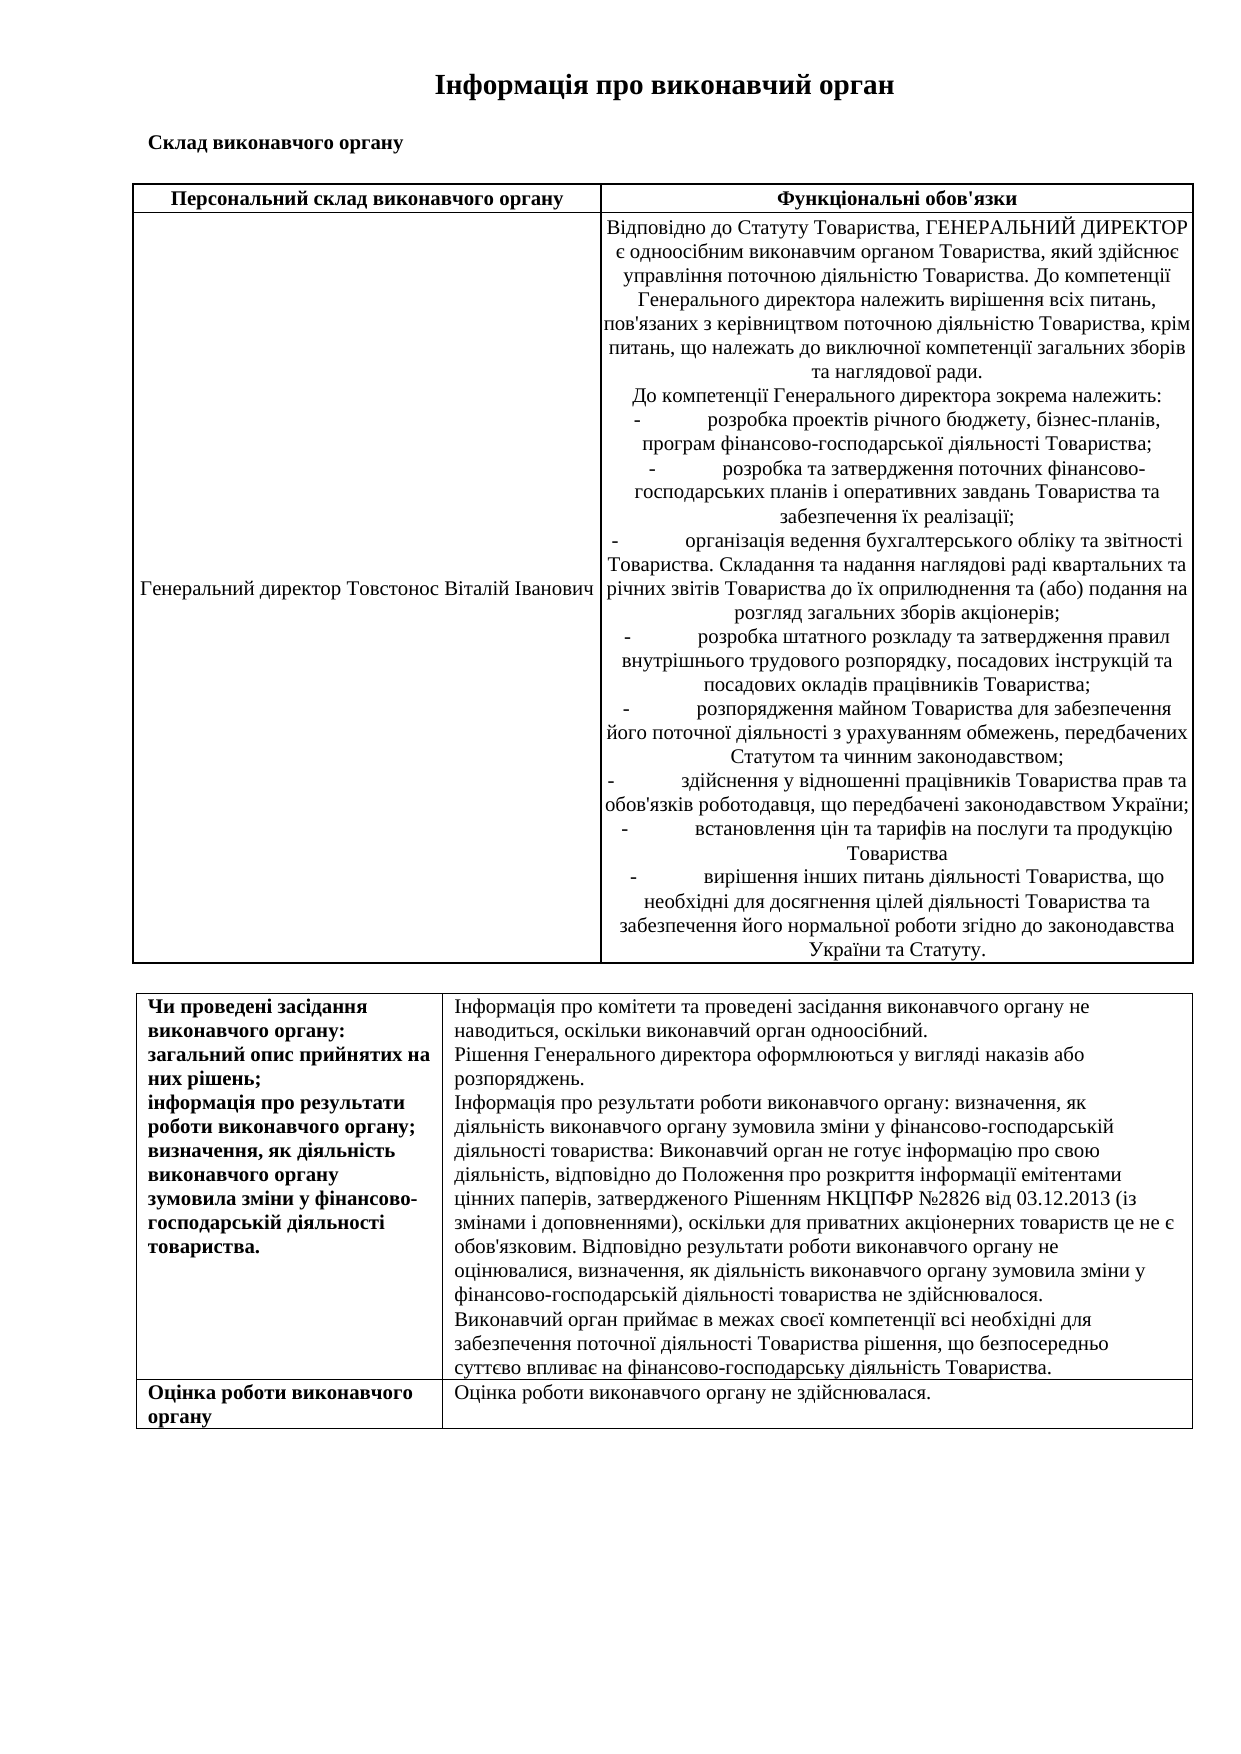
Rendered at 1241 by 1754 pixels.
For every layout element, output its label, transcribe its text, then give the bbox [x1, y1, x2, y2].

table_header Персональний склад виконавчого органу [134, 185, 600, 212]
table_cell Оцінка роботи виконавчого органу [137, 1380, 442, 1428]
table_header Інформація про комітети та проведені засідання виконавчого органу не наводиться, оскільки виконавчий орган одноосібний. Рішення Генерального директора оформлюються у вигляді наказів або розпоряджень. Інформація про результати роботи виконавчого органу: визначення, як діяльність виконавчого органу зумовила зміни у фінансово-господарській діяльності товариства: Виконавчий орган не готує інформацію про свою діяльність, відповідно до Положення про розкриття інформації емітентами цінних паперів, затвердженого Рішенням НКЦПФР №2826 від 03.12.2013 (із змінами і доповненнями), оскільки для приватних акціонерних товариств це не є обов'язковим. Відповідно результати роботи виконавчого органу не оцінювалися, визначення, як діяльність виконавчого органу зумовила зміни у фінансово-господарській діяльності товариства не здійснювалося. Виконавчий орган приймає в межах своєї компетенції всі необхідні для забезпечення поточної діяльності Товариства рішення, що безпосередньо суттєво впливає на фінансово-господарську діяльність Товариства. [443, 994, 1192, 1379]
table_header Функціональні обов'язки [602, 185, 1192, 212]
table_header Чи проведені засідання виконавчого органу: загальний опис прийнятих на них рішень; інформація про результати роботи виконавчого органу; визначення, як діяльність виконавчого органу зумовила зміни у фінансово-господарській діяльності товариства. [137, 994, 442, 1379]
text Інформація про виконавчий орган [148, 67, 1181, 101]
table_cell Генеральний директор Товстонос Віталій Іванович [134, 213, 600, 962]
table_cell Відповідно до Статуту Товариства, ГЕНЕРАЛЬНИЙ ДИРЕКТОР є одноосібним виконавчим органом Товариства, який здійснює управління поточною діяльністю Товариства. До компетенції Генерального директора належить вирішення всіх питань, пов'язаних з керівництвом поточною діяльністю Товариства, крім питань, що належать до виключної компетенції загальних зборів та наглядової ради. До компетенції Генерального директора зокрема належить: - розробка проектів річного бюджету, бізнес-планів, програм фінансово-господарської діяльності Товариства; - розробка та затвердження поточних фінансово-господарських планів і оперативних завдань Товариства та забезпечення їх реалізації; - організація ведення бухгалтерського обліку та звітності Товариства. Складання та надання наглядові раді квартальних та річних звітів Товариства до їх оприлюднення та (або) подання на розгляд загальних зборів акціонерів; - розробка штатного розкладу та затвердження правил внутрішнього трудового розпорядку, посадових інструкцій та посадових окладів працівників Товариства; - розпорядження майном Товариства для забезпечення його поточної діяльності з урахуванням обмежень, передбачених Статутом та чинним законодавством; - здійснення у відношенні працівників Товариства прав та обов'язків роботодавця, що передбачені законодавством України; - встановлення цін та тарифів на послуги та продукцію Товариства - вирішення інших питань діяльності Товариства, що необхідні для досягнення цілей діяльності Товариства та забезпечення його нормальної роботи згідно до законодавства України та Статуту. [602, 213, 1192, 962]
table_cell Оцінка роботи виконавчого органу не здійснювалася. [443, 1380, 1192, 1428]
text Склад виконавчого органу [148, 130, 1181, 154]
